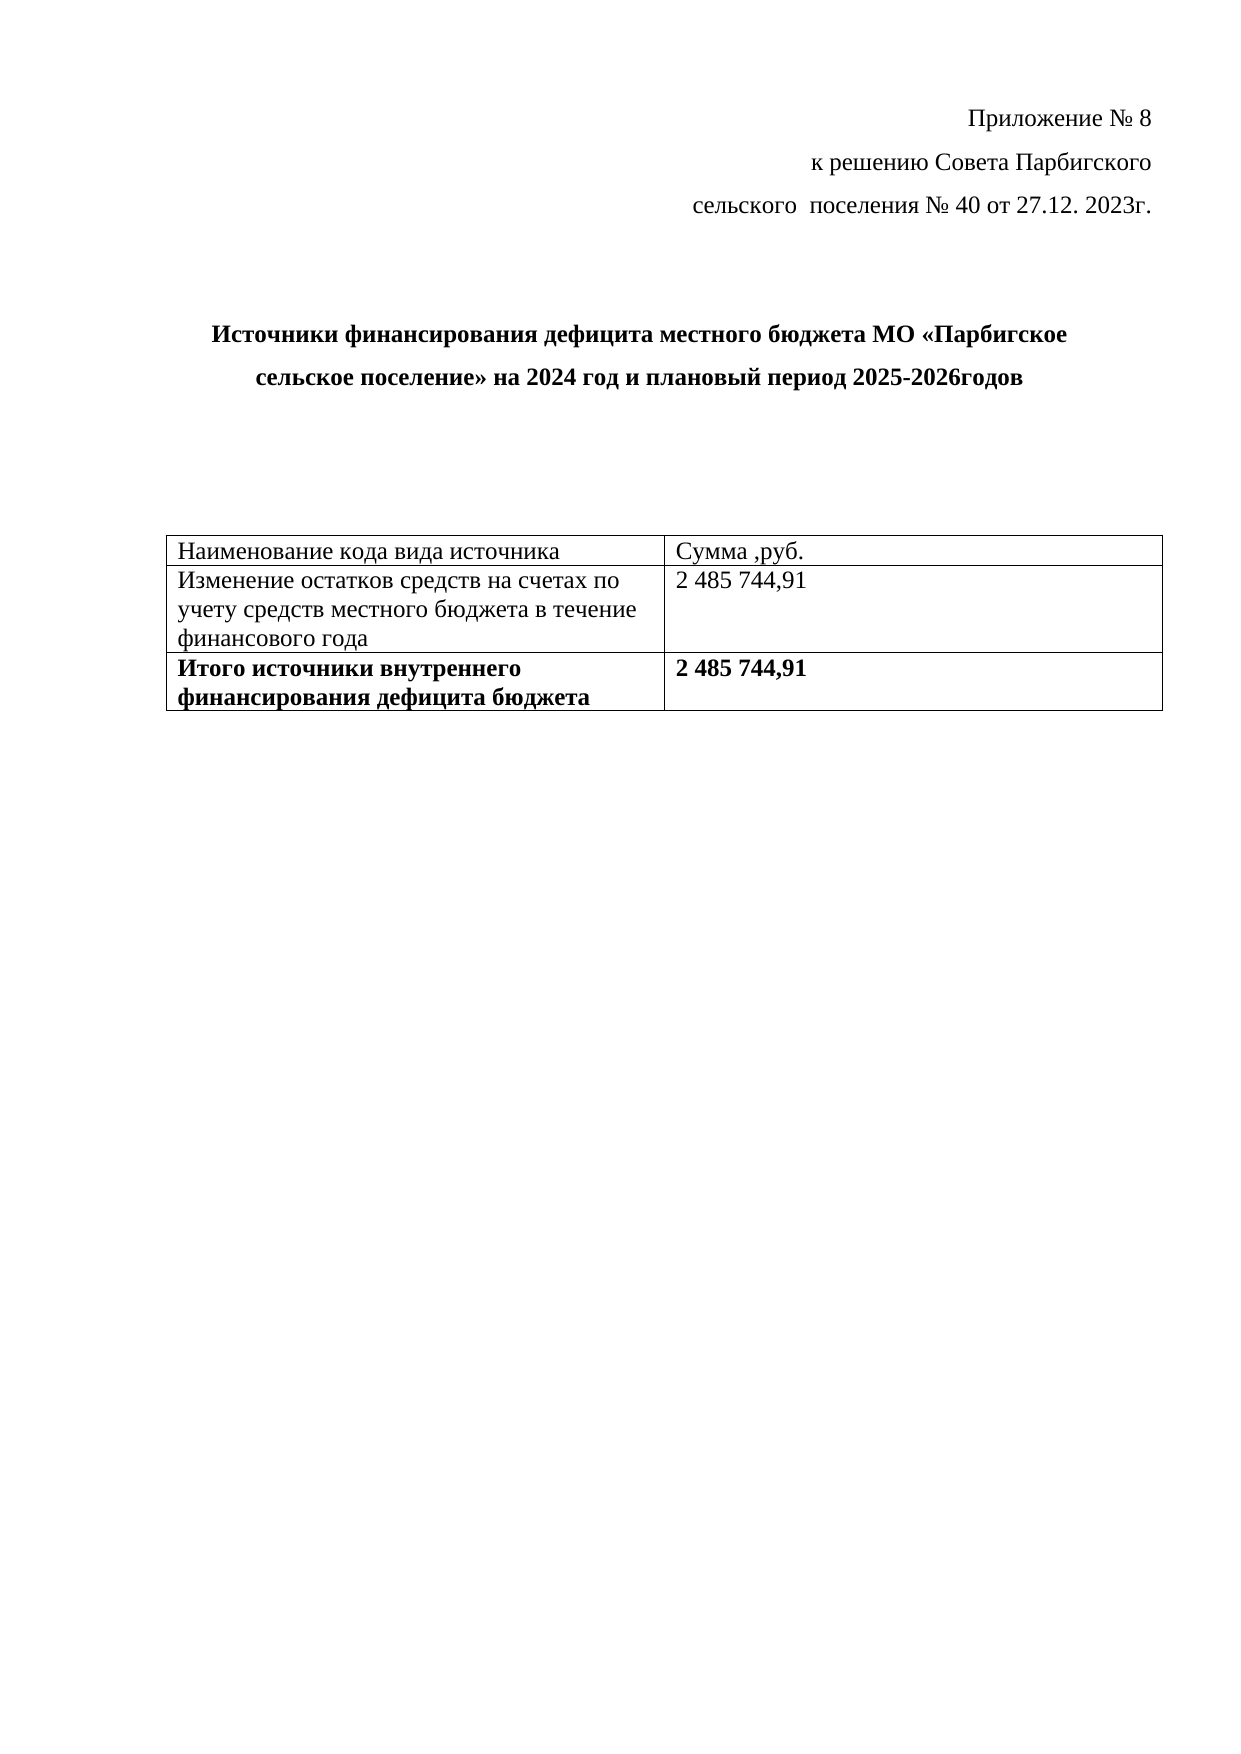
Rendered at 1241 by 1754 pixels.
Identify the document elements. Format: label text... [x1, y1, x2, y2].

table_cell Итого источники внутреннего финансирования дефицита бюджета [167, 653, 664, 710]
table_cell 2 485 744,91 [665, 653, 1162, 710]
text Источники финансирования дефицита местного бюджета МО «Парбигское сельское поселение» на 2024 год и плановый период 2025-2026годов [177, 319, 1102, 391]
table_header Наименование кода вида источника [167, 536, 664, 564]
table_cell 2 485 744,91 [665, 566, 1162, 652]
text к решению Совета Парбигского [177, 147, 1152, 175]
text Приложение № 8 [177, 103, 1152, 132]
table_cell Изменение остатков средств на счетах по учету средств местного бюджета в течение финансового года [167, 566, 664, 652]
table_header Сумма ,руб. [665, 536, 1162, 564]
text сельского поселения № 40 от 27.12. 2023г. [177, 190, 1152, 218]
